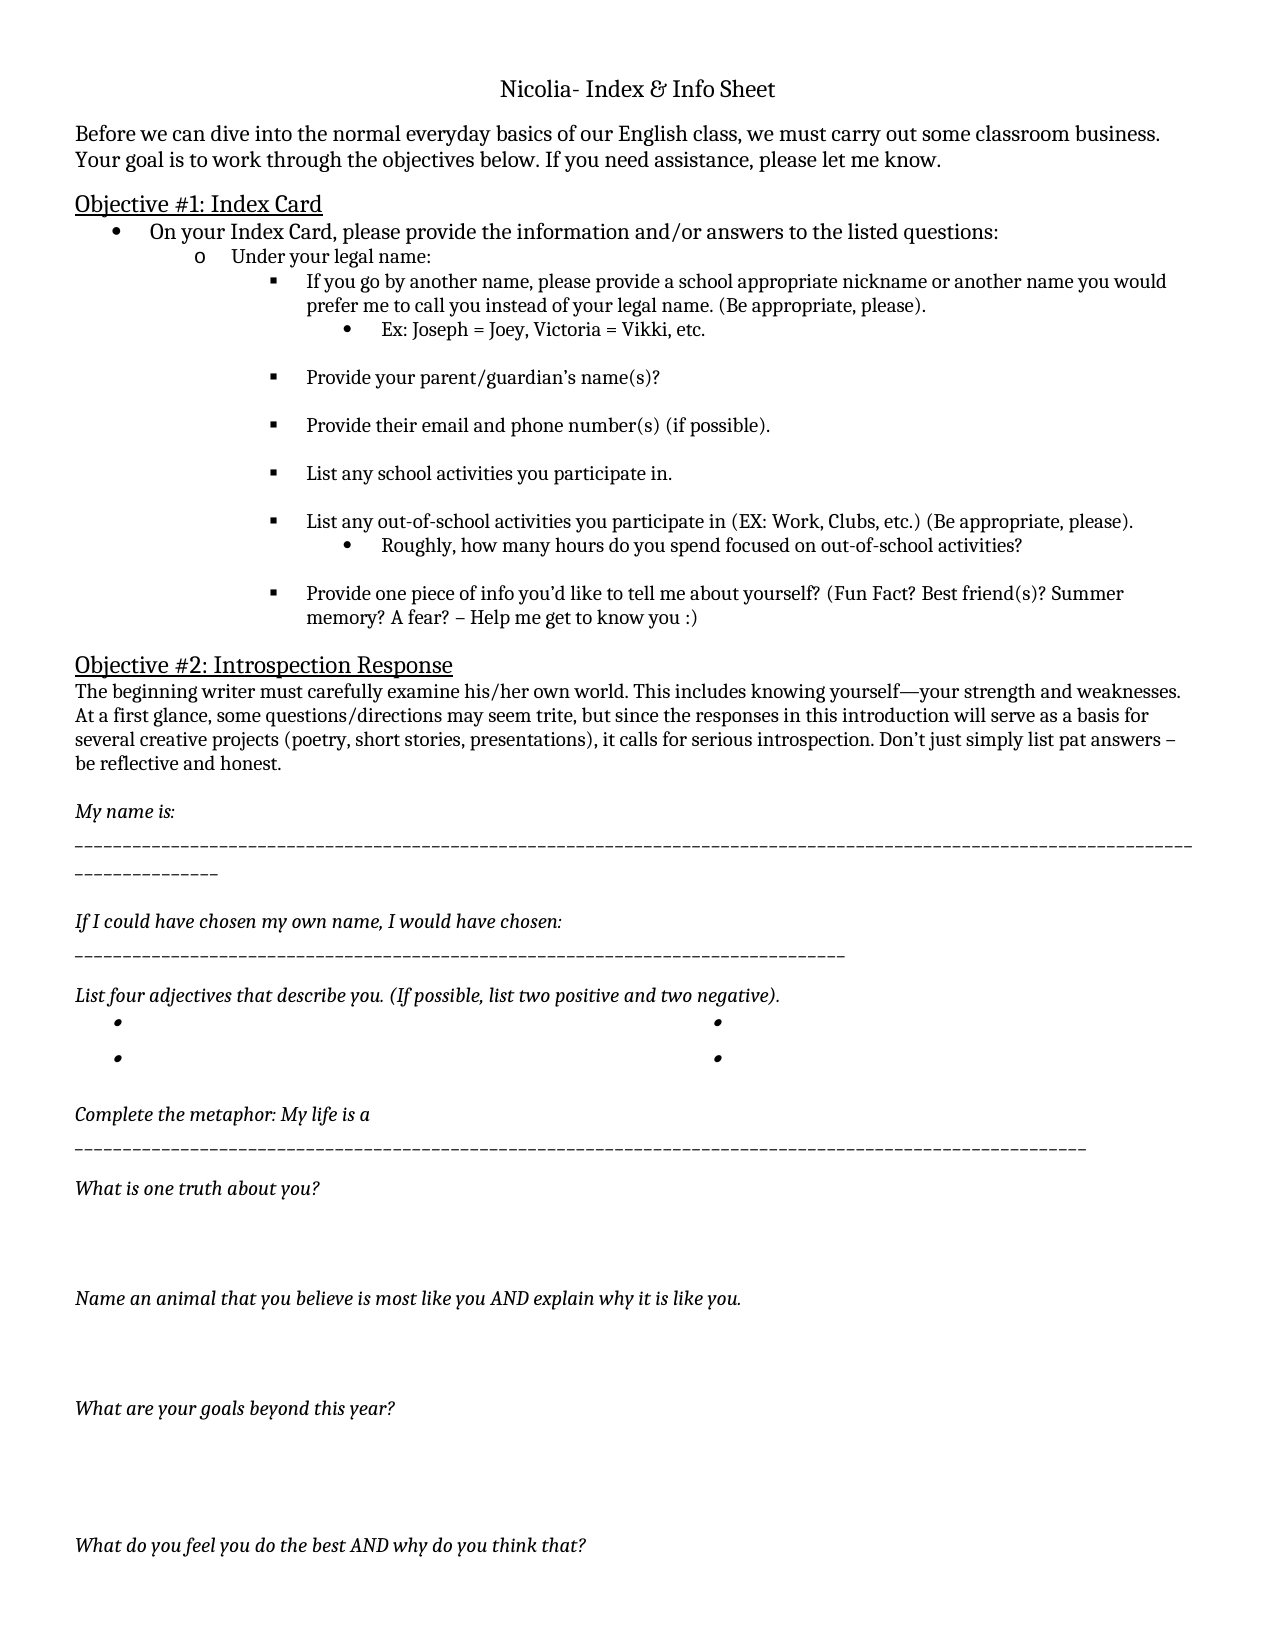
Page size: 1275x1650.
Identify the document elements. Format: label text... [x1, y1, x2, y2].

text What is one truth about you? [75, 1177, 1200, 1201]
text Nicolia- Index & Info Sheet [75, 75, 1200, 104]
text Objective #2: Introspection Response [75, 651, 1200, 680]
list Provide their email and phone number(s) (if possible). [268, 414, 1200, 438]
list List any school activities you participate in. [268, 462, 1200, 486]
list List any out-of-school activities you participate in (EX: Work, Clubs, etc.) (Be appropriate, please). [268, 510, 1200, 534]
text If I could have chosen my own name, I would have chosen: ________________________________________________________________________________ [75, 909, 1200, 961]
list Under your legal name: [193, 245, 1200, 270]
list Provide one piece of info you’d like to tell me about yourself? (Fun Fact? Best friend(s)? Summer memory? A fear? – Help me get to know you :) [268, 582, 1200, 629]
text List four adjectives that describe you. (If possible, list two positive and two negative). [75, 984, 1200, 1008]
text Complete the metaphor: My life is a _________________________________________________________________________________________________________ [75, 1102, 1200, 1154]
text The beginning writer must carefully examine his/her own world. This includes knowing yourself—your strength and weaknesses. At a first glance, some questions/directions may seem trite, but since the responses in this introduction will serve as a basis for several creative projects (poetry, short stories, presentations), it calls for serious introspection. Don’t just simply list pat answers – be reflective and honest. [75, 680, 1200, 776]
list Roughly, how many hours do you spend focused on out-of-school activities? [343, 534, 1200, 558]
list Provide your parent/guardian’s name(s)? [268, 366, 1200, 390]
text What do you feel you do the best AND why do you think that? [75, 1534, 1200, 1558]
text Before we can dive into the normal everyday basics of our English class, we must carry out some classroom business. Your goal is to work through the objectives below. If you need assistance, please let me know. [75, 121, 1200, 173]
text Objective #1: Index Card [75, 190, 1200, 219]
text My name is: ___________________________________________________________________________________________________________________________________ [75, 799, 1200, 878]
list If you go by another name, please provide a school appropriate nickname or another name you would prefer me to call you instead of your legal name. (Be appropriate, please). [268, 270, 1200, 318]
text Name an animal that you believe is most like you AND explain why it is like you. [75, 1287, 1200, 1311]
text What are your goals beyond this year? [75, 1397, 1200, 1421]
list Ex: Joseph = Joey, Victoria = Vikki, etc. [343, 318, 1200, 342]
list On your Index Card, please provide the information and/or answers to the listed questions: [112, 219, 1200, 245]
